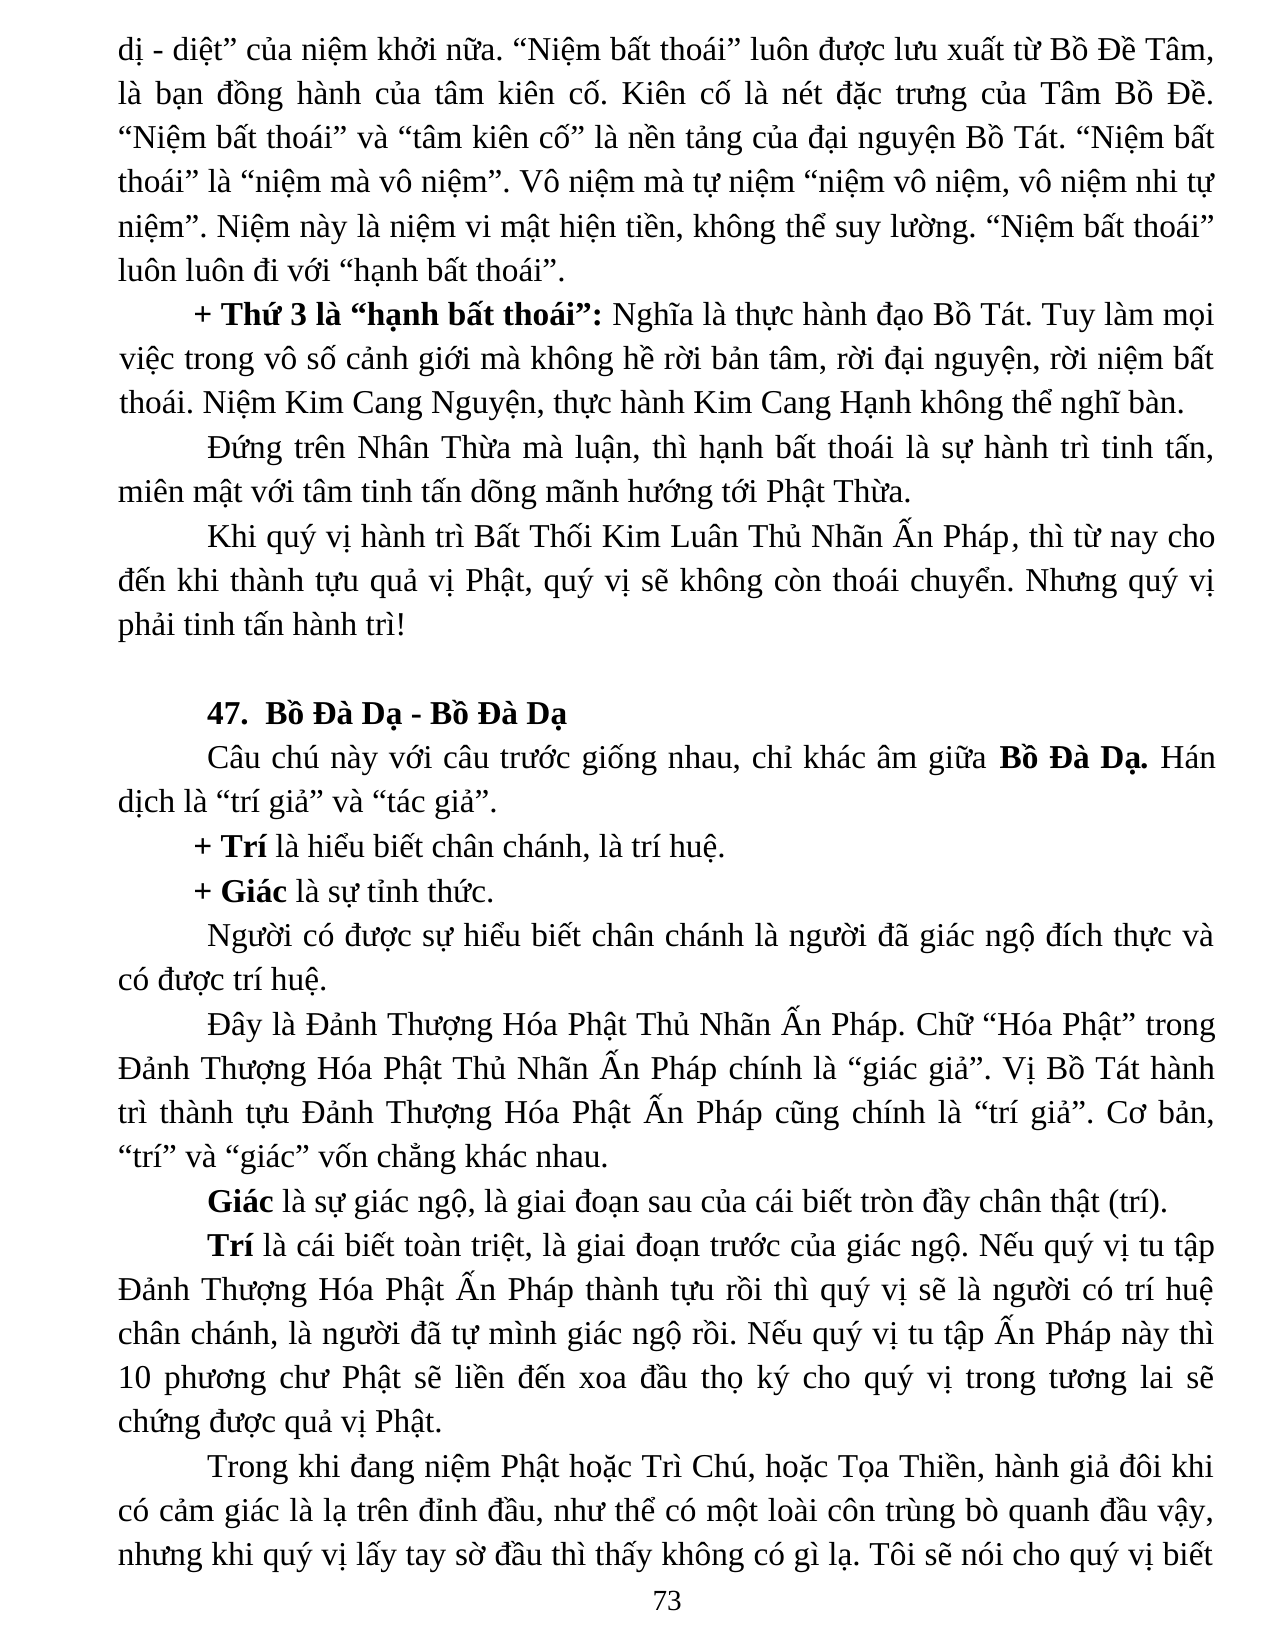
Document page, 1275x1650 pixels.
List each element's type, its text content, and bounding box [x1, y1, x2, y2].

text Câu chú này với câu trước giống nhau, chỉ khác âm giữa Bồ Đà Dạ. Hán dịch là “trí giả” và “tác giả”. [118, 738, 1216, 820]
text Người có được sự hiểu biết chân chánh là người đã giác ngộ đích thực và có được trí huệ. [118, 916, 1216, 998]
text Đứng trên Nhân Thừa mà luận, thì hạnh bất thoái là sự hành trì tinh tấn, miên mật với tâm tinh tấn dõng mãnh hướng tới Phật Thừa. [118, 427, 1216, 509]
text Đây là Đảnh Thượng Hóa Phật Thủ Nhãn Ấn Pháp. Chữ “Hóa Phật” trong Đảnh Thượng Hóa Phật Thủ Nhãn Ấn Pháp chính là “giác giả”. Vị Bồ Tát hành trì thành tựu Đảnh Thượng Hóa Phật Ấn Pháp cũng chính là “trí giả”. Cơ bản, “trí” và “giác” vốn chẳng khác nhau. [118, 1004, 1216, 1175]
text + Giác là sự tỉnh thức. [118, 871, 1216, 909]
subtitle 47. Bồ Đà Dạ - Bồ Đà Dạ [118, 693, 1215, 731]
text Trí là cái biết toàn triệt, là giai đoạn trước của giác ngộ. Nếu quý vị tu tập Đảnh Thượng Hóa Phật Ấn Pháp thành tựu rồi thì quý vị sẽ là người có trí huệ chân chánh, là người đã tự mình giác ngộ rồi. Nếu quý vị tu tập Ấn Pháp này thì 10 phương chư Phật sẽ liền đến xoa đầu thọ ký cho quý vị trong tương lai sẽ chứng được quả vị Phật. [118, 1226, 1216, 1440]
text + Trí là hiểu biết chân chánh, là trí huệ. [118, 826, 1216, 865]
text Giác là sự giác ngộ, là giai đoạn sau của cái biết tròn đầy chân thật (trí). [118, 1181, 1216, 1219]
text + Thứ 3 là “hạnh bất thoái”: Nghĩa là thực hành đạo Bồ Tát. Tuy làm mọi việc trong vô số cảnh giới mà không hề rời bản tâm, rời đại nguyện, rời niệm bất thoái. Niệm Kim Cang Nguyện, thực hành Kim Cang Hạnh không thể nghĩ bàn. [118, 294, 1216, 421]
text Khi quý vị hành trì Bất Thối Kim Luân Thủ Nhãn Ấn Pháp, thì từ nay cho đến khi thành tựu quả vị Phật, quý vị sẽ không còn thoái chuyển. Nhưng quý vị phải tinh tấn hành trì! [118, 516, 1216, 642]
